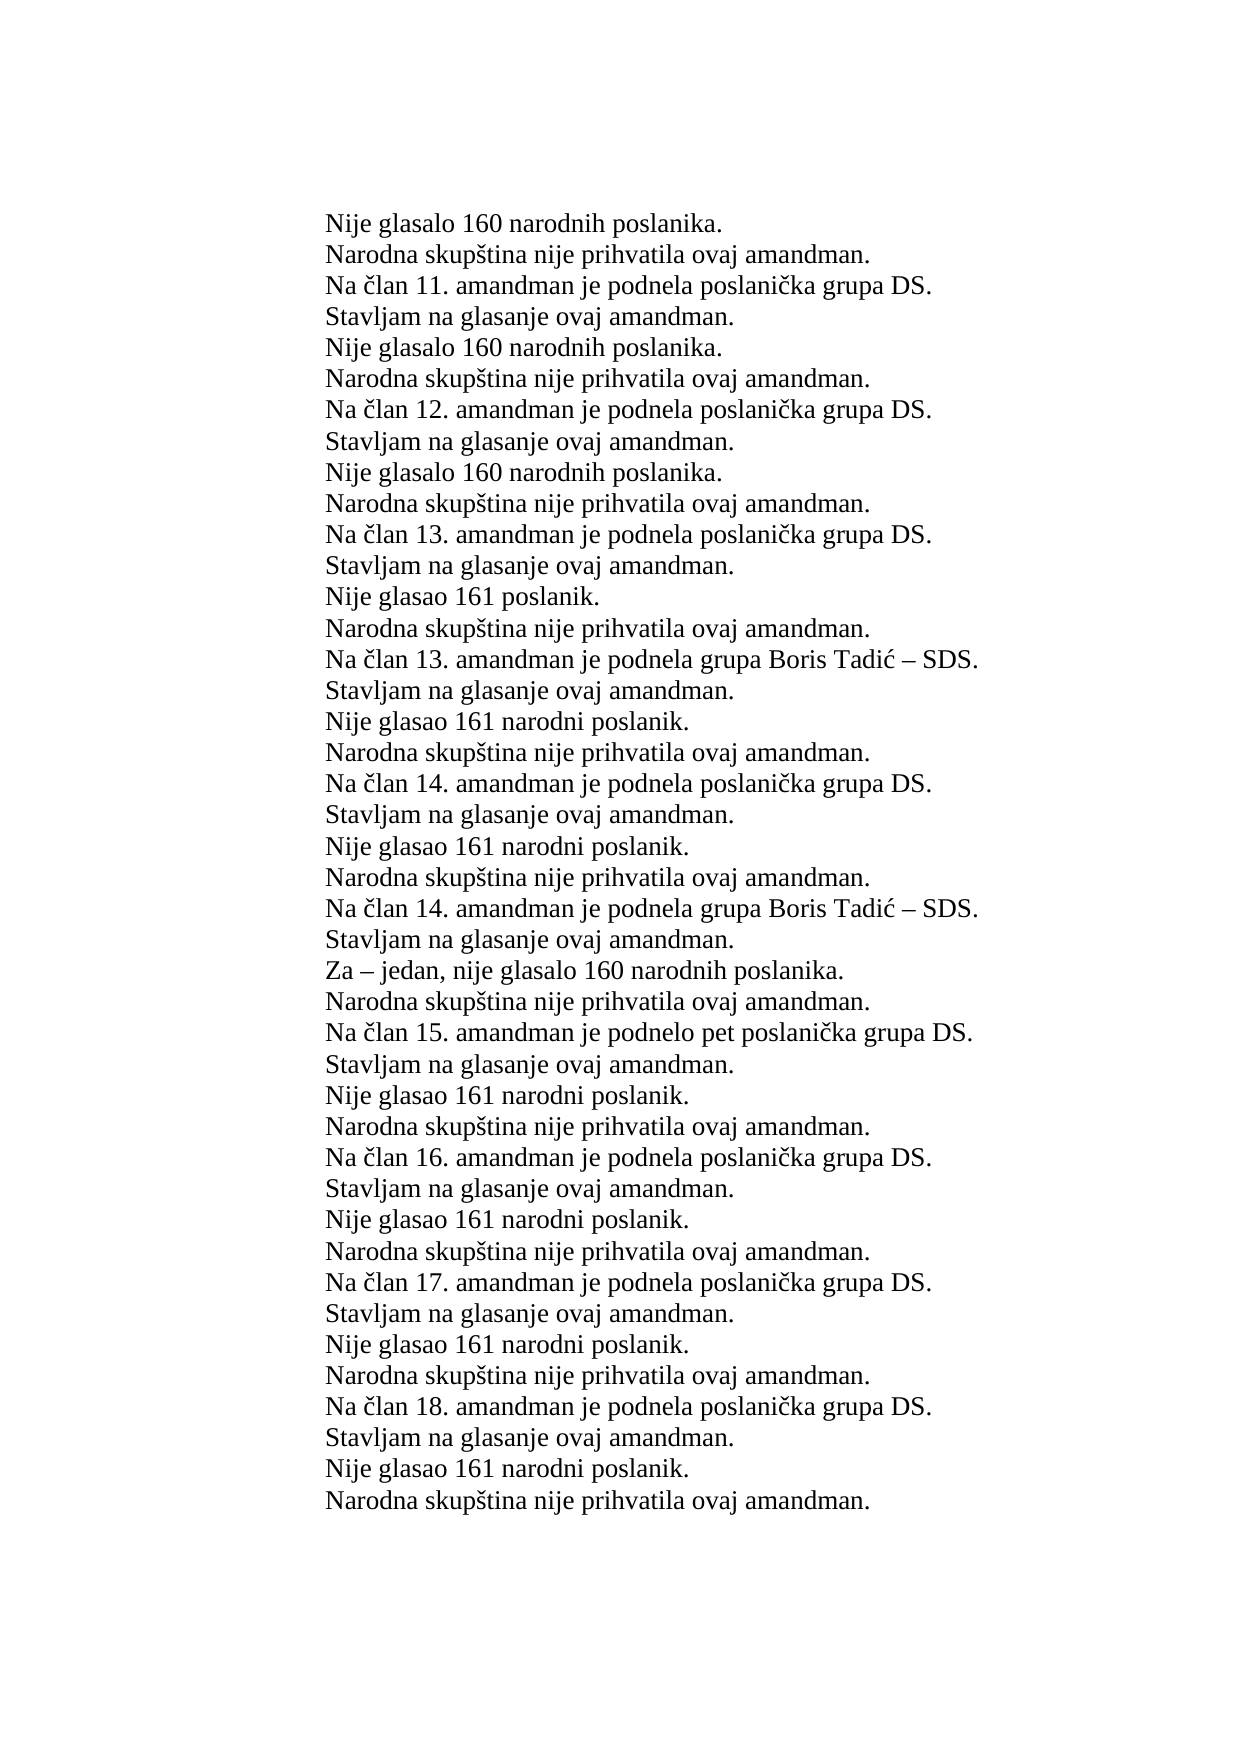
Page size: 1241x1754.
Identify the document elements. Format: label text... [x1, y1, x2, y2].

text Nije glasao 161 narodni poslanik. [177, 830, 1063, 861]
text Za – jedan, nije glasalo 160 narodnih poslanika. [177, 954, 1063, 985]
text Na član 16. amandman je podnela poslanička grupa DS. [177, 1141, 1063, 1172]
text Nije glasao 161 narodni poslanik. [177, 1079, 1063, 1110]
text Nije glasao 161 narodni poslanik. [177, 1328, 1063, 1359]
text Narodna skupština nije prihvatila ovaj amandman. [177, 612, 1063, 643]
text Nije glasalo 160 narodnih poslanika. [177, 331, 1063, 362]
text Stavljam na glasanje ovaj amandman. [177, 798, 1063, 830]
text Na član 15. amandman je podnelo pet poslanička grupa DS. [177, 1017, 1063, 1048]
text Narodna skupština nije prihvatila ovaj amandman. [177, 861, 1063, 892]
text Stavljam na glasanje ovaj amandman. [177, 549, 1063, 581]
text Stavljam na glasanje ovaj amandman. [177, 1048, 1063, 1079]
text Nije glasao 161 poslanik. [177, 581, 1063, 612]
text Narodna skupština nije prihvatila ovaj amandman. [177, 487, 1063, 518]
text Nije glasao 161 narodni poslanik. [177, 1453, 1063, 1484]
text Na član 18. amandman je podnela poslanička grupa DS. [177, 1390, 1063, 1421]
text Narodna skupština nije prihvatila ovaj amandman. [177, 1110, 1063, 1141]
text Narodna skupština nije prihvatila ovaj amandman. [177, 1484, 1063, 1515]
text Narodna skupština nije prihvatila ovaj amandman. [177, 985, 1063, 1017]
text Narodna skupština nije prihvatila ovaj amandman. [177, 1359, 1063, 1390]
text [177, 238, 1063, 269]
text Stavljam na glasanje ovaj amandman. [177, 674, 1063, 705]
text Narodna skupština nije prihvatila ovaj amandman. [177, 1234, 1063, 1266]
text Stavljam na glasanje ovaj amandman. [177, 1421, 1063, 1453]
text Stavljam na glasanje ovaj amandman. [177, 425, 1063, 456]
text Na član 14. amandman je podnela grupa Boris Tadić – SDS. [177, 892, 1063, 923]
text Narodna skupština nije prihvatila ovaj amandman. [177, 736, 1063, 767]
text Na član 11. amandman je podnela poslanička grupa DS. [177, 269, 1063, 300]
text Nije glasao 161 narodni poslanik. [177, 705, 1063, 736]
text Stavljam na glasanje ovaj amandman. [177, 1172, 1063, 1203]
text Nije glasao 161 narodni poslanik. [177, 1203, 1063, 1234]
text Nije glasalo 160 narodnih poslanika. [177, 456, 1063, 487]
text Stavljam na glasanje ovaj amandman. [177, 923, 1063, 954]
text Nije glasalo 160 narodnih poslanika. [177, 207, 1063, 238]
text Stavljam na glasanje ovaj amandman. [177, 300, 1063, 331]
text Na član 12. amandman je podnela poslanička grupa DS. [177, 394, 1063, 425]
text Na član 14. amandman je podnela poslanička grupa DS. [177, 767, 1063, 798]
text Na član 13. amandman je podnela poslanička grupa DS. [177, 518, 1063, 549]
text Na član 17. amandman je podnela poslanička grupa DS. [177, 1266, 1063, 1297]
text Narodna skupština nije prihvatila ovaj amandman. [177, 362, 1063, 394]
text Stavljam na glasanje ovaj amandman. [177, 1297, 1063, 1328]
text Na član 13. amandman je podnela grupa Boris Tadić – SDS. [177, 643, 1063, 674]
